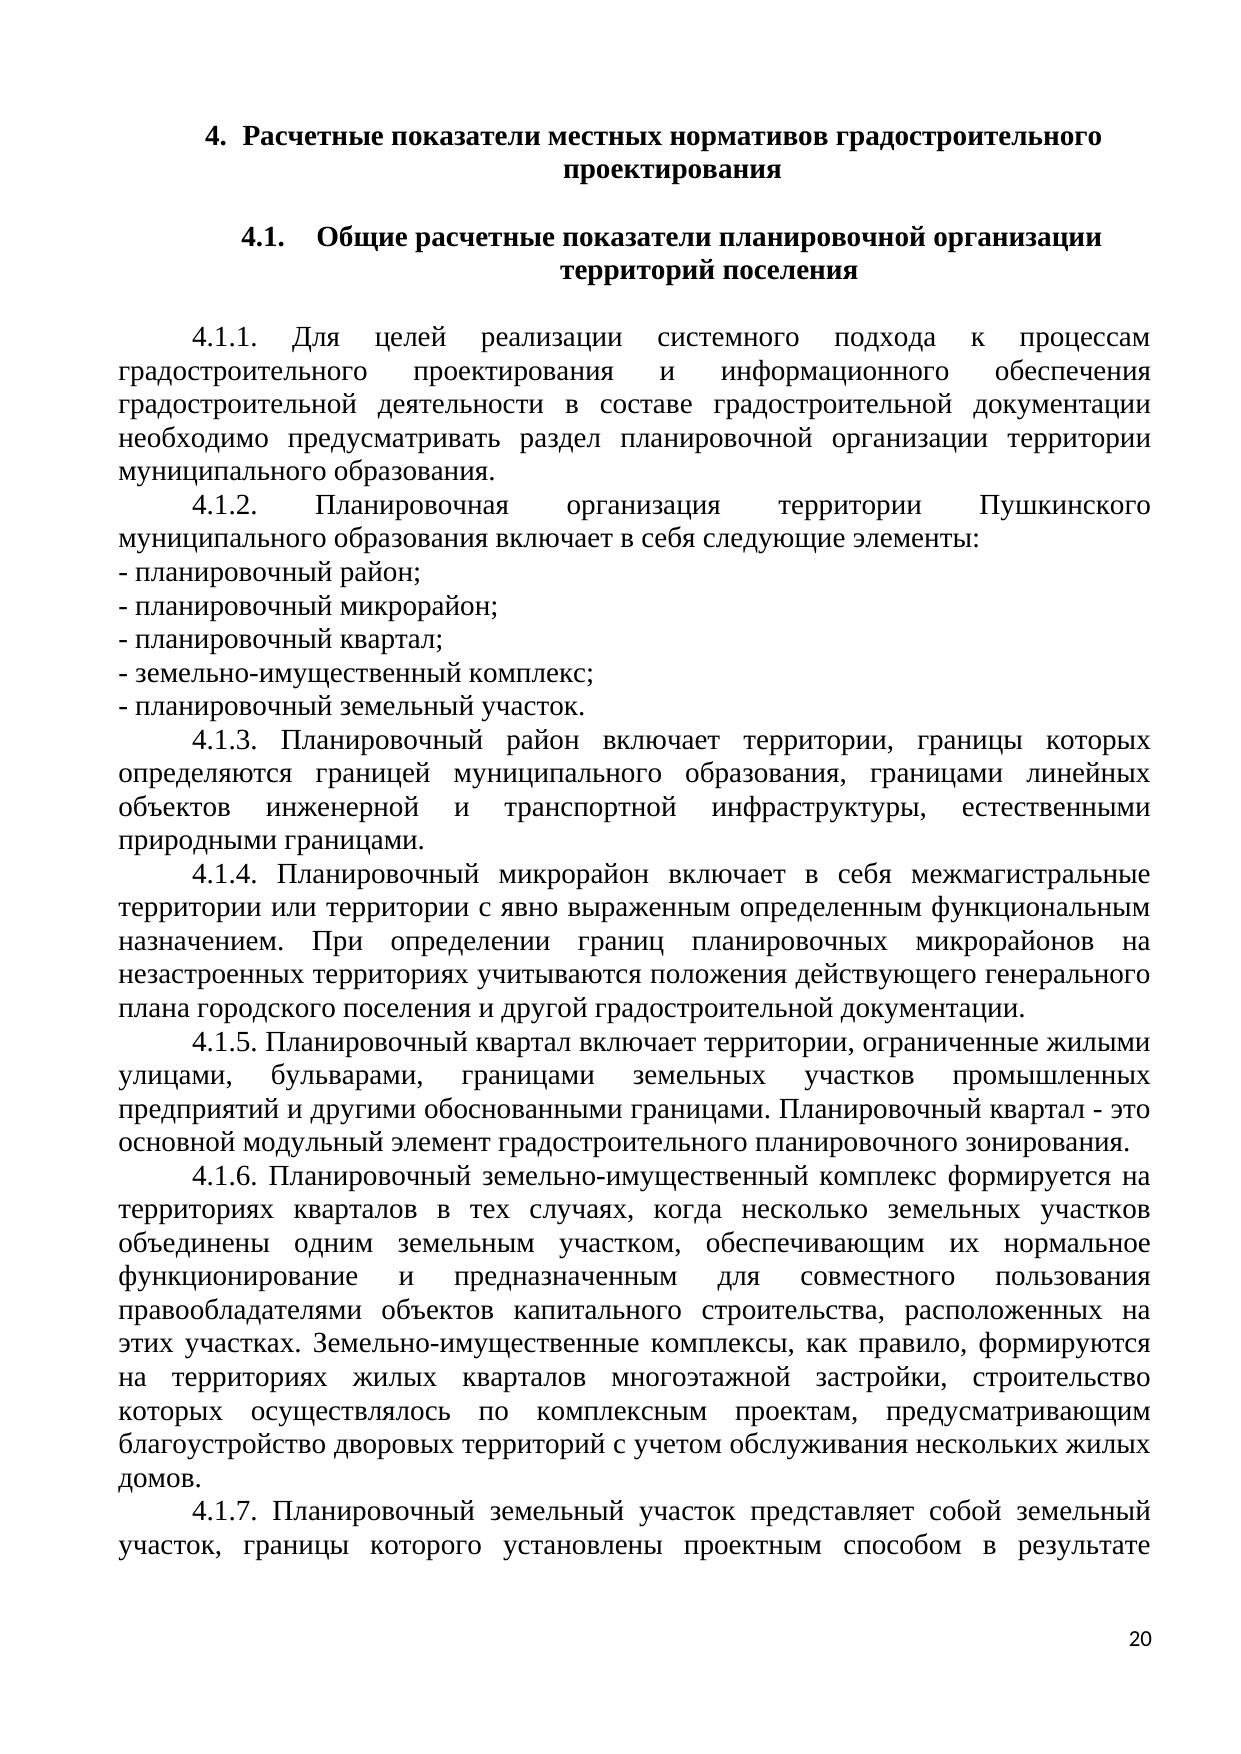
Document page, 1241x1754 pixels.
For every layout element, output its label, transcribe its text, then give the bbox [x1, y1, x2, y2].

text - земельно-имущественный комплекс; [118, 655, 1152, 688]
text 4.1.4. Планировочный микрорайон включает в себя межмагистральные территории или территории с явно выраженным определенным функциональным назначением. При определении границ планировочных микрорайонов на незастроенных территориях учитываются положения действующего генерального плана городского поселения и другой градостроительной документации. [118, 856, 1152, 1024]
text 4.1.5. Планировочный квартал включает территории, ограниченные жилыми улицами, бульварами, границами земельных участков промышленных предприятий и другими обоснованными границами. Планировочный квартал - это основной модульный элемент градостроительного планировочного зонирования. [118, 1024, 1152, 1158]
list Расчетные показатели местных нормативов градостроительного проектирования [156, 118, 1152, 185]
text - планировочный квартал; [118, 621, 1152, 655]
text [118, 1493, 1152, 1560]
text 4.1.3. Планировочный район включает территории, границы которых определяются границей муниципального образования, границами линейных объектов инженерной и транспортной инфраструктуры, естественными природными границами. [118, 722, 1152, 856]
text 4.1.2. Планировочная организация территории Пушкинского муниципального образования включает в себя следующие элементы: [118, 487, 1152, 554]
text 4.1.1. Для целей реализации системного подхода к процессам градостроительного проектирования и информационного обеспечения градостроительной деятельности в составе градостроительной документации необходимо предусматривать раздел планировочной организации территории муниципального образования. [118, 319, 1152, 487]
text 4.1.6. Планировочный земельно-имущественный комплекс формируется на территориях кварталов в тех случаях, когда несколько земельных участков объединены одним земельным участком, обеспечивающим их нормальное функционирование и предназначенным для совместного пользования правообладателями объектов капитального строительства, расположенных на этих участках. Земельно-имущественные комплексы, как правило, формируются на территориях жилых кварталов многоэтажной застройки, строительство которых осуществлялось по комплексным проектам, предусматривающим благоустройство дворовых территорий с учетом обслуживания нескольких жилых домов. [118, 1158, 1152, 1493]
text - планировочный район; [118, 554, 1152, 588]
text - планировочный земельный участок. [118, 688, 1152, 722]
list Общие расчетные показатели планировочной организации территорий поселения [192, 219, 1152, 286]
text - планировочный микрорайон; [118, 588, 1152, 621]
